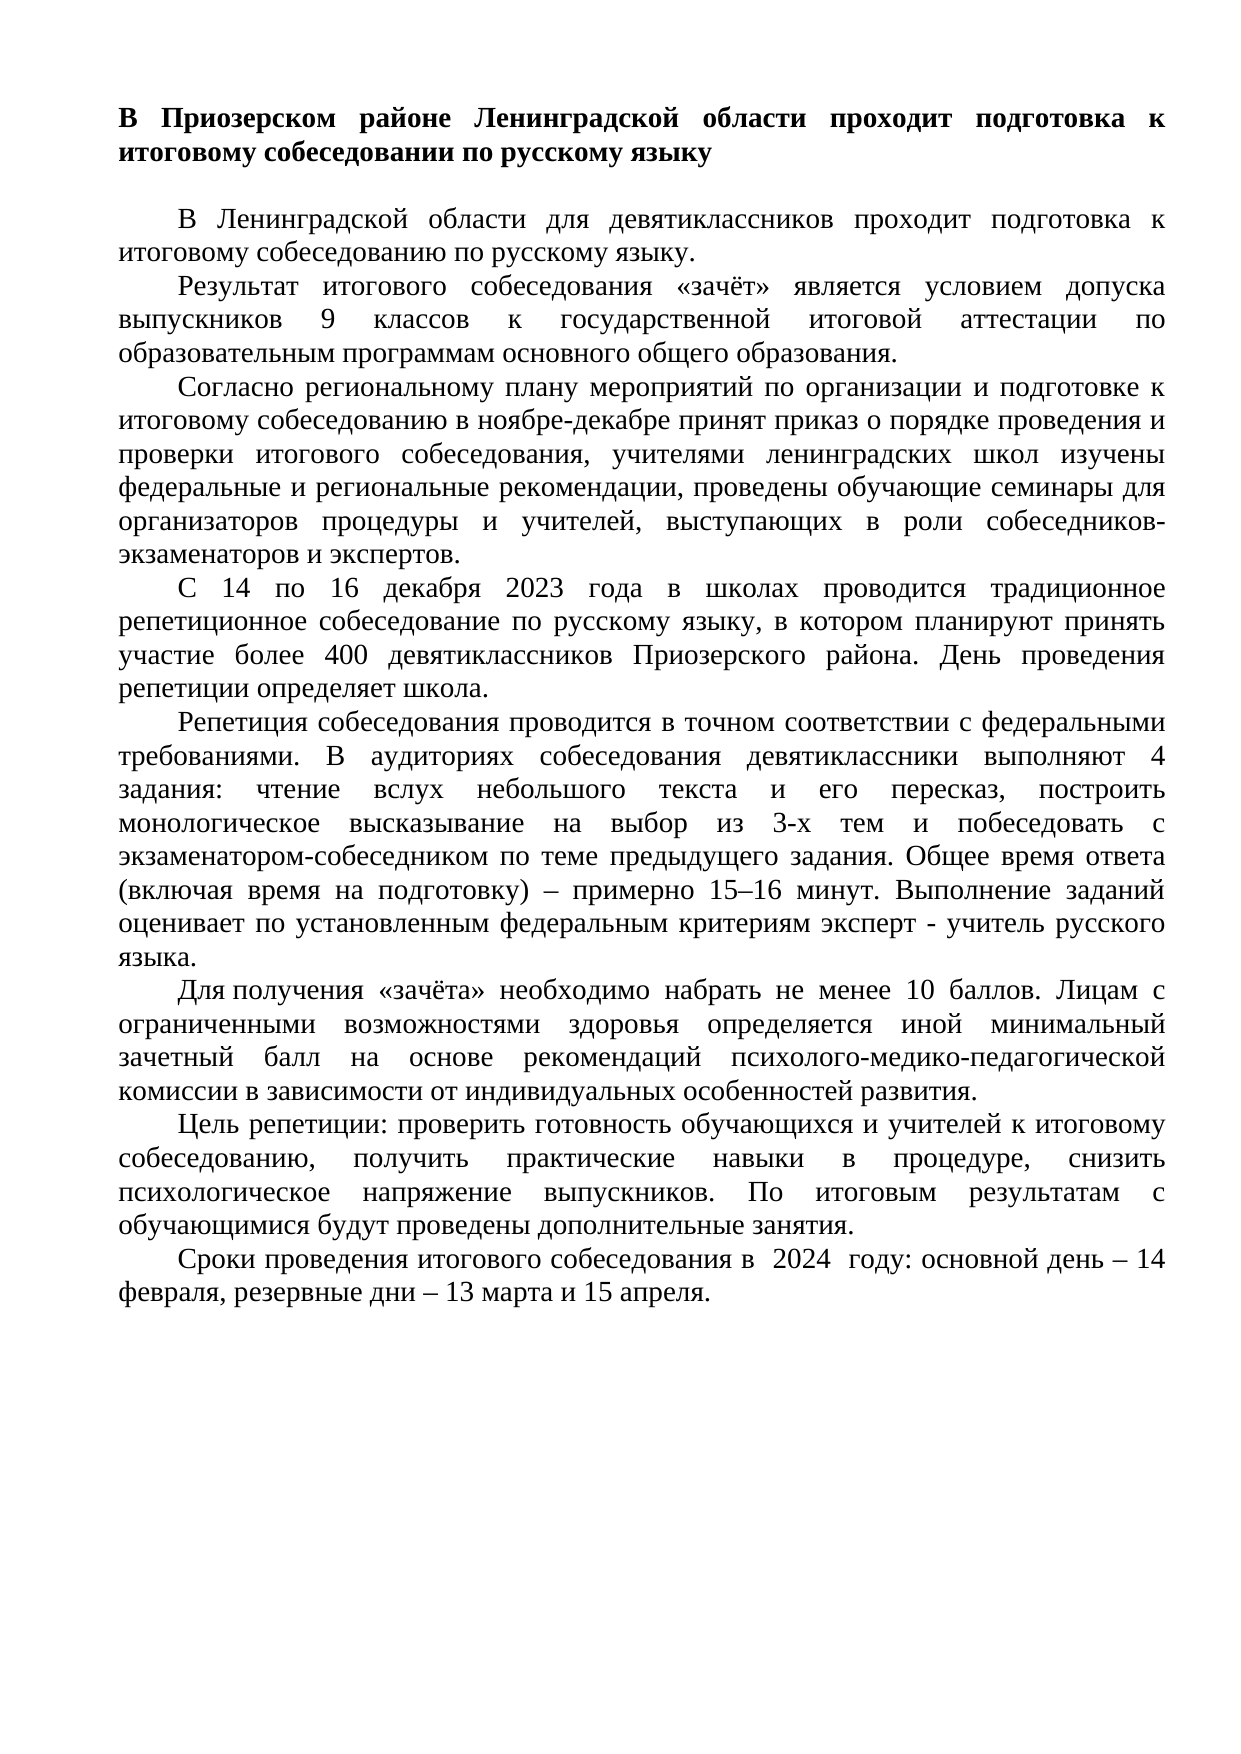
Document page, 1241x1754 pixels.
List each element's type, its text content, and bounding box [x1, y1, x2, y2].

list С 14 по 16 декабря 2023 года в школах проводится традиционное репетиционное собеседование по русскому языку, в котором планируют принять участие более 400 девятиклассников Приозерского района. День проведения репетиции определяет школа. [118, 570, 1166, 704]
list Результат итогового собеседования «зачёт» является условием допуска выпускников 9 классов к государственной итоговой аттестации по образовательным программам основного общего образования. [118, 268, 1166, 369]
text Репетиция собеседования проводится в точном соответствии с федеральными требованиями. В аудиториях собеседования девятиклассники выполняют 4 задания: чтение вслух небольшого текста и его пересказ, построить монологическое высказывание на выбор из 3-х тем и побеседовать с экзаменатором-собеседником по теме предыдущего задания. Общее время ответа (включая время на подготовку) – примерно 15–16 минут. Выполнение заданий оценивает по установленным федеральным критериям эксперт - учитель русского языка. [118, 704, 1166, 972]
text В Приозерском районе Ленинградской области проходит подготовка к итоговому собеседовании по русскому языку [118, 100, 1167, 167]
list Для получения «зачёта» необходимо набрать не менее 10 баллов. Лицам с ограниченными возможностями здоровья определяется иной минимальный зачетный балл на основе рекомендаций психолого-медико-педагогической комиссии в зависимости от индивидуальных особенностей развития. [118, 972, 1166, 1107]
list Согласно региональному плану мероприятий по организации и подготовке к итоговому собеседованию в ноябре-декабре принят приказ о порядке проведения и проверки итогового собеседования, учителями ленинградских школ изучены федеральные и региональные рекомендации, проведены обучающие семинары для организаторов процедуры и учителей, выступающих в роли собеседников-экзаменаторов и экспертов. [118, 369, 1166, 570]
list В Ленинградской области для девятиклассников проходит подготовка к итоговому собеседованию по русскому языку. [118, 201, 1167, 268]
text Цель репетиции: проверить готовность обучающихся и учителей к итоговому собеседованию, получить практические навыки в процедуре, снизить психологическое напряжение выпускников. По итоговым результатам с обучающимися будут проведены дополнительные занятия. [118, 1107, 1166, 1241]
text Сроки проведения итогового собеседования в 2024 году: основной день – 14 февраля, резервные дни – 13 марта и 15 апреля. [118, 1241, 1166, 1308]
